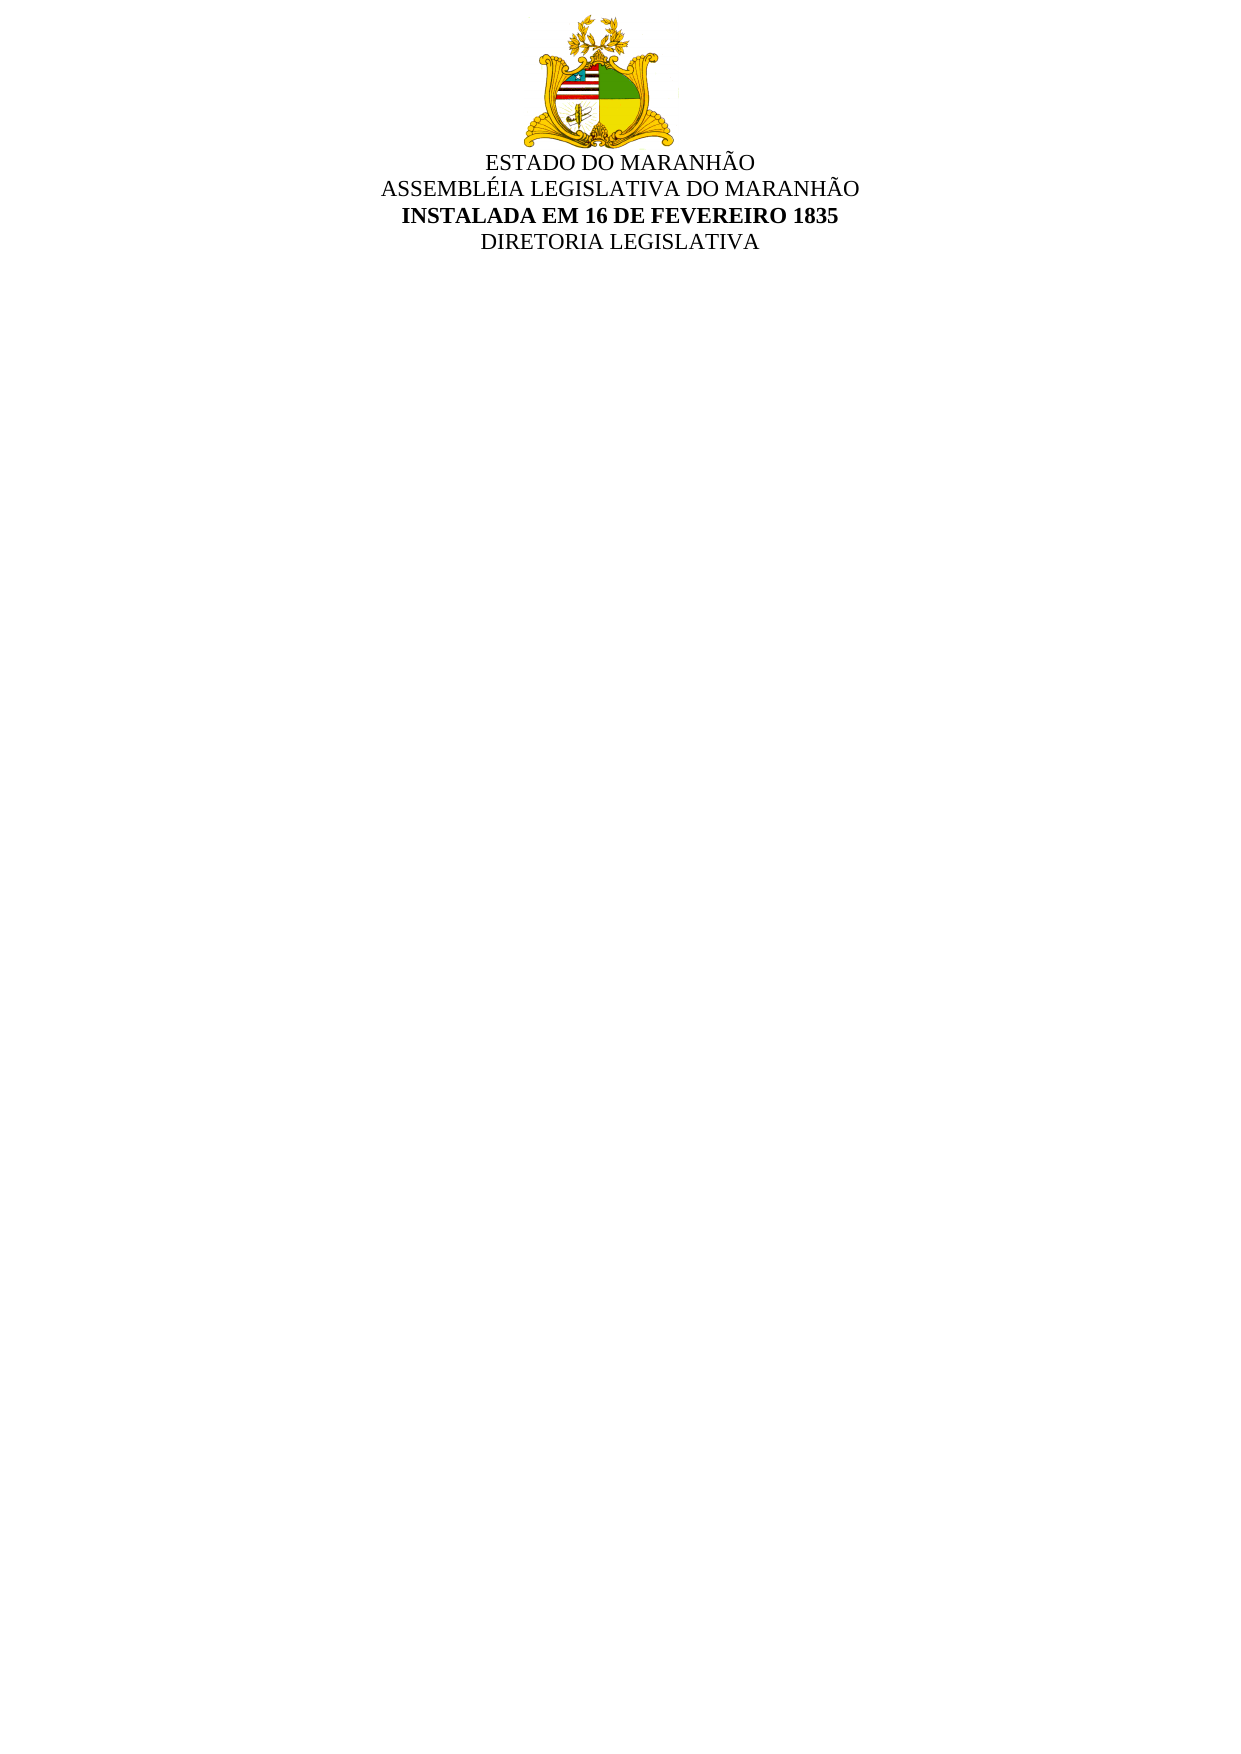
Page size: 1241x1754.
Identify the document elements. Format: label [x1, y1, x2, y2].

picture [523, 14, 679, 150]
